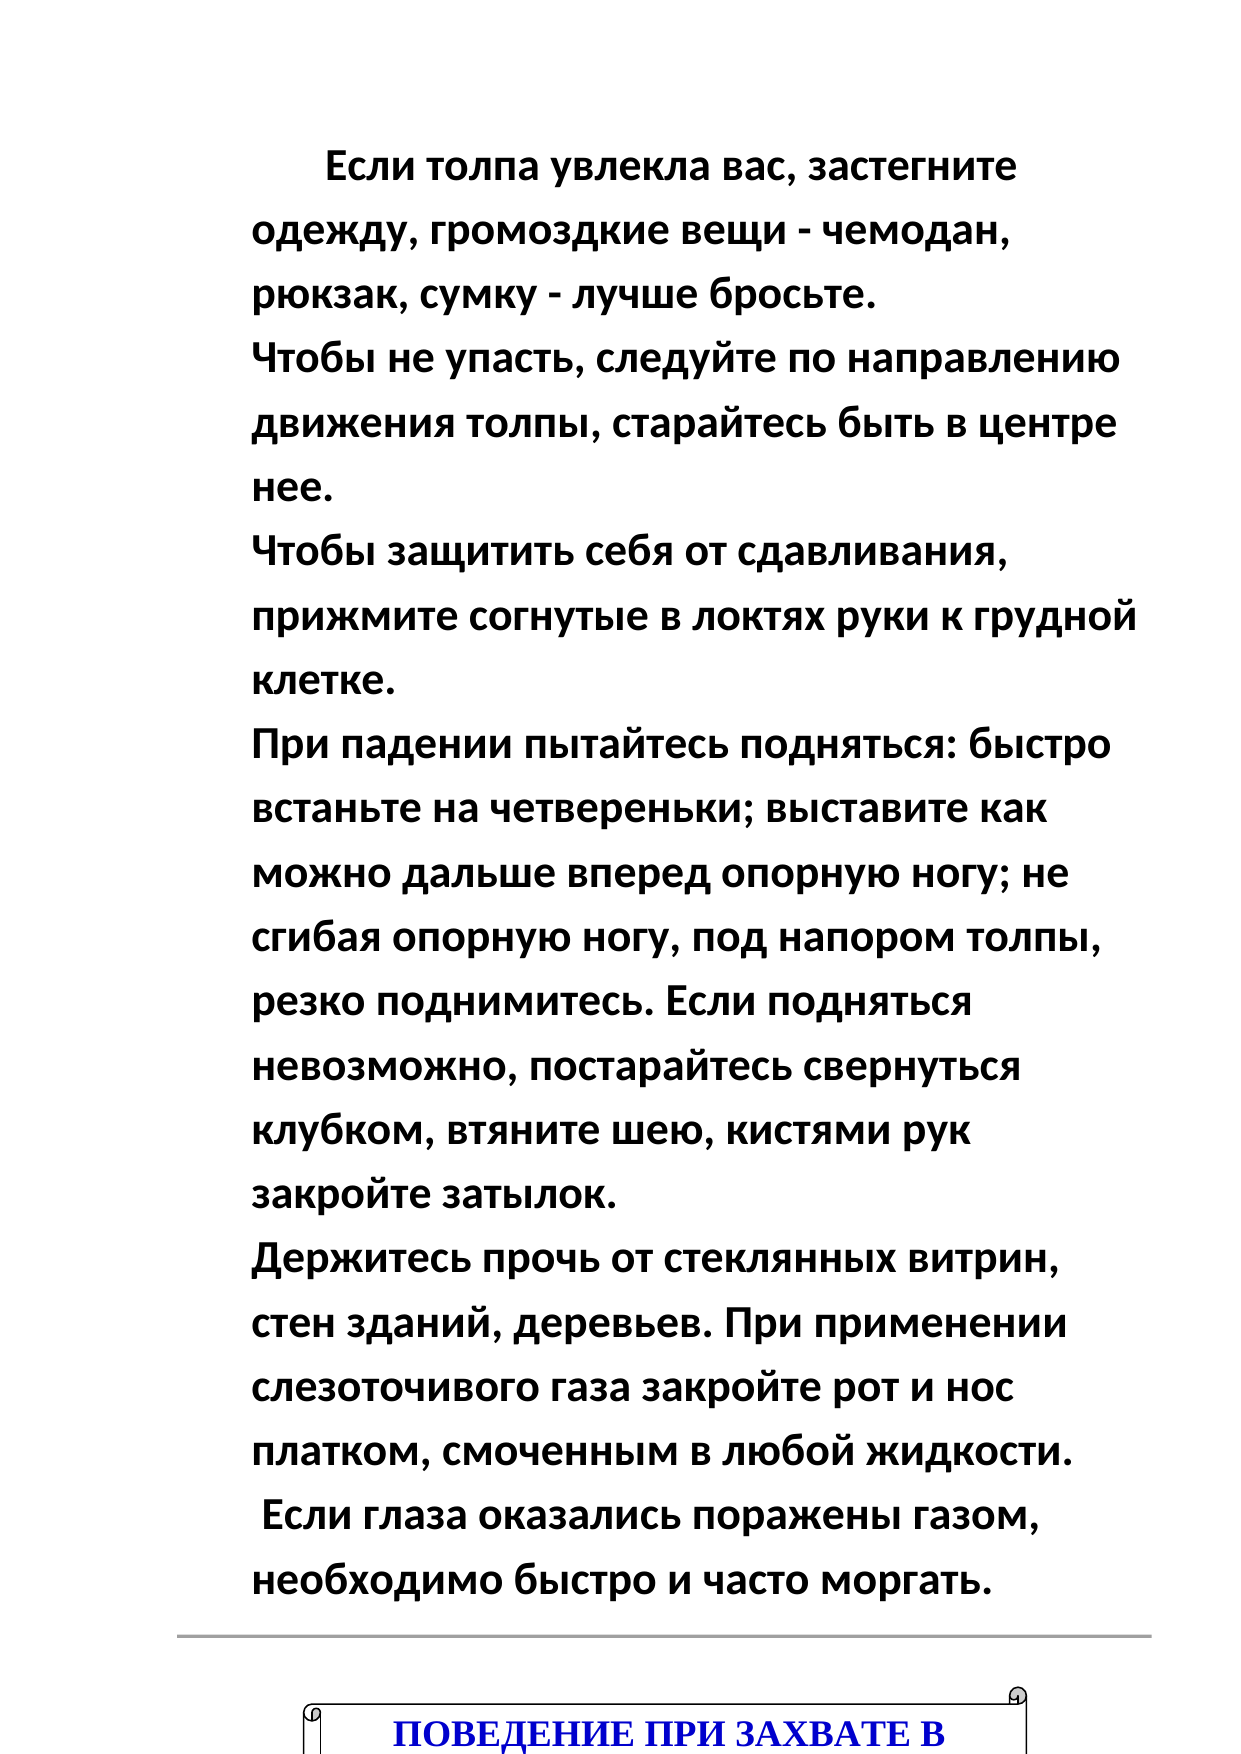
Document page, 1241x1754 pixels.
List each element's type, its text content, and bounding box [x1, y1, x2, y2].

text Если толпа увлекла вас, застегните одежду, громоздкие вещи - чемодан, рюкзак, сумку - лучше бросьте. Чтобы не упасть, следуйте по направлению движения толпы, старайтесь быть в центре нее. Чтобы защитить себя от сдавливания, прижмите согнутые в локтях руки к грудной клетке. При падении пытайтесь подняться: быстро встаньте на четвереньки; выставите как можно дальше вперед опорную ногу; не сгибая опорную ногу, под напором толпы, резко поднимитесь. Если подняться невозможно, постарайтесь свернуться клубком, втяните шею, кистями рук закройте затылок. Держитесь прочь от стеклянных витрин, стен зданий, деревьев. При применении слезоточивого газа закройте рот и нос платком, смоченным в любой жидкости. Если глаза оказались поражены газом, необходимо быстро и часто моргать. [251, 136, 1152, 1606]
